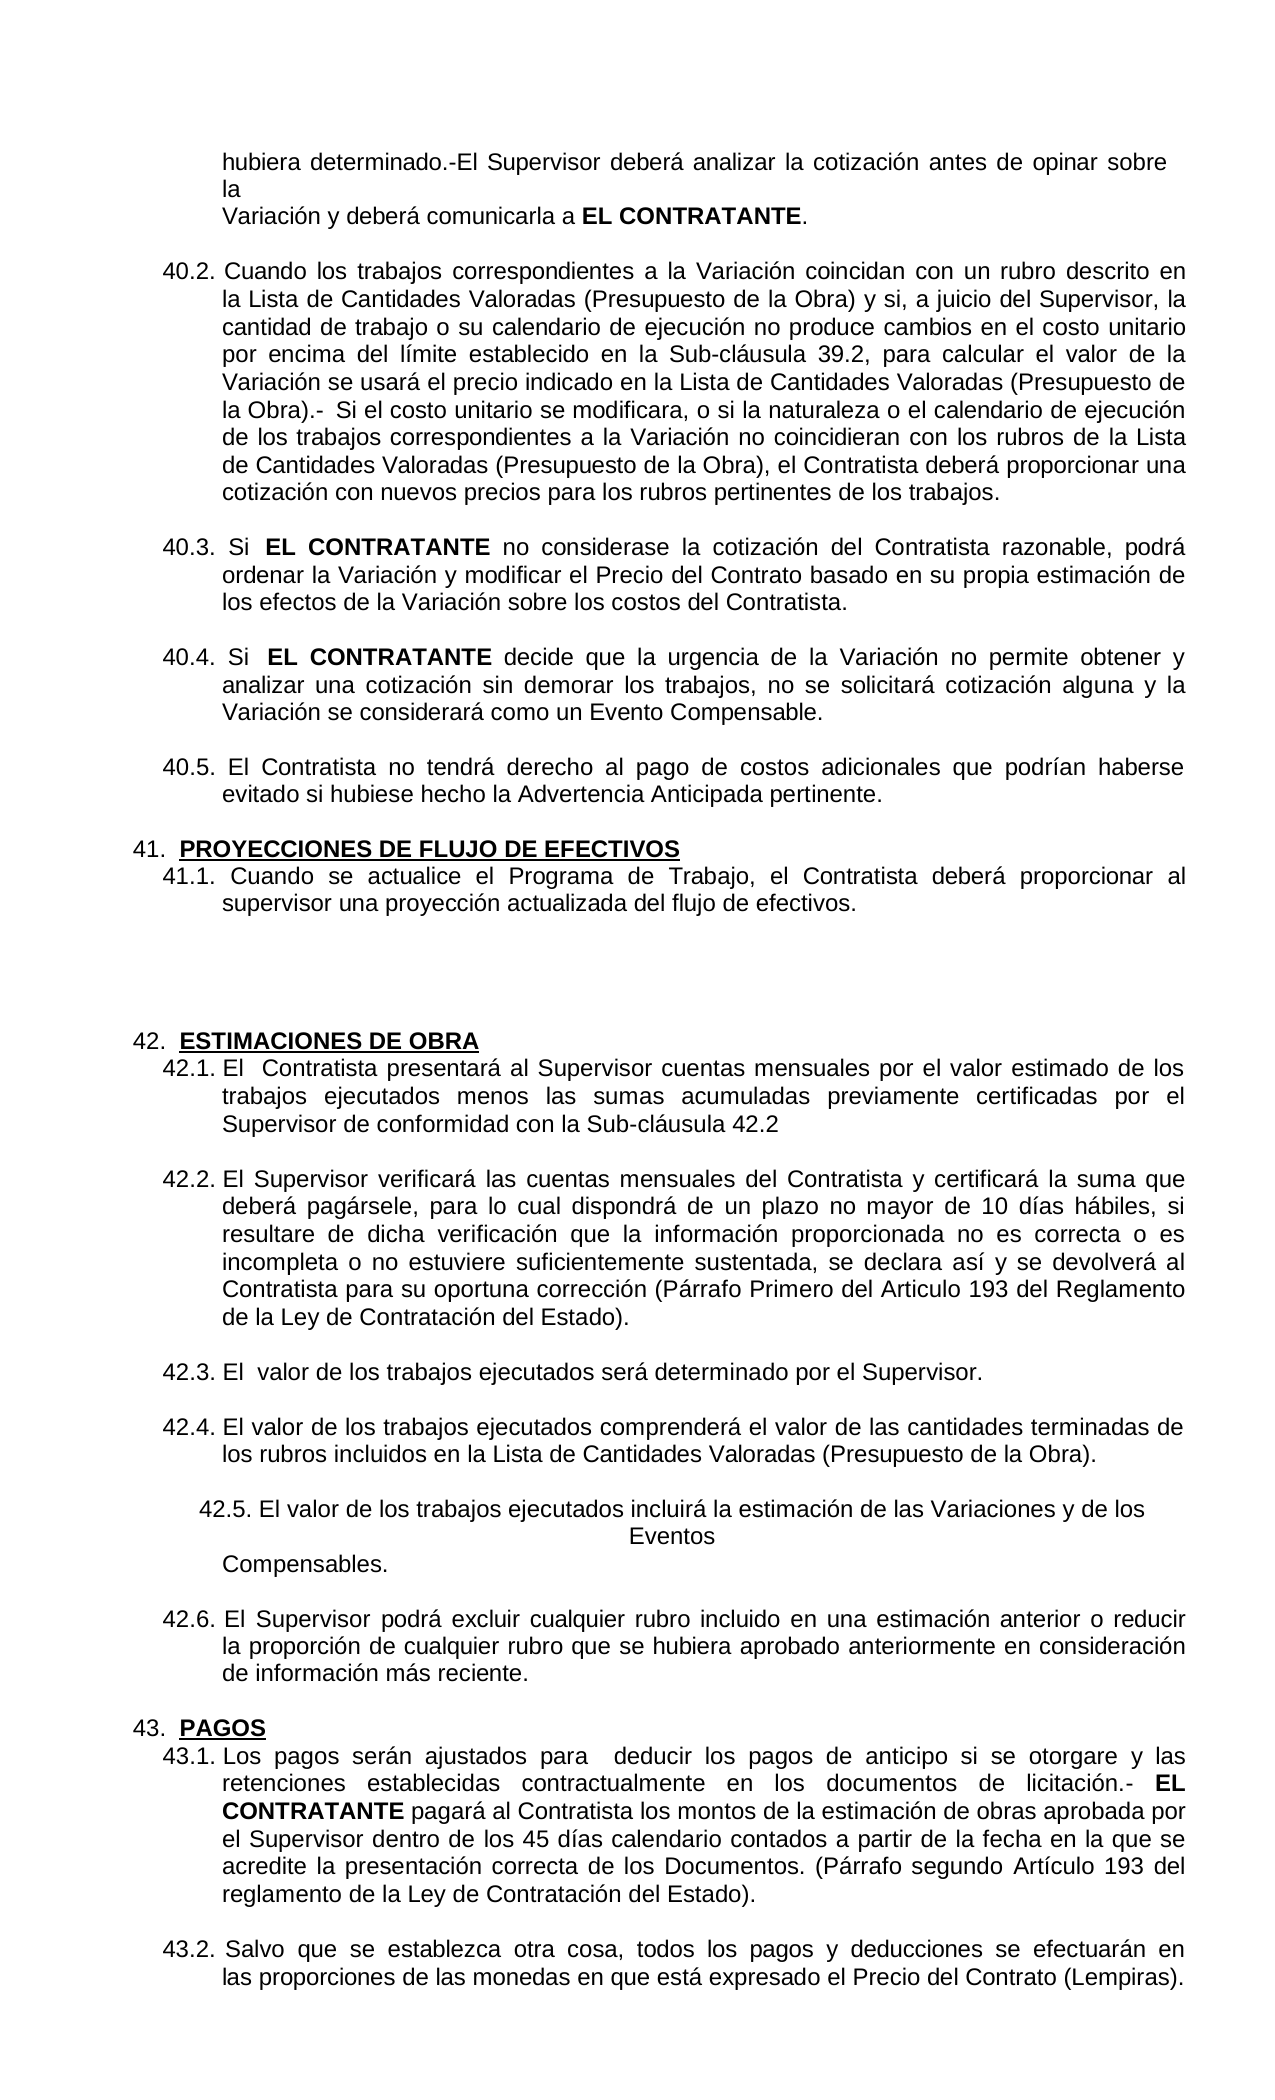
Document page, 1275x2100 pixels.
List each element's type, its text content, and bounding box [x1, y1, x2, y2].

text 42.2. El Supervisor verificará las cuentas mensuales del Contratista y certificará la suma que deberá pagársele, para lo cual dispondrá de un plazo no mayor de 10 días hábiles, si resultare de dicha verificación que la información proporcionada no es correcta o es incompleta o no estuviere suficientemente sustentada, se declara así y se devolverá al Contratista para su oportuna corrección (Párrafo Primero del Articulo 193 del Reglamento de la Ley de Contratación del Estado). [162, 1164, 1185, 1330]
text 40.4. Si EL CONTRATANTE decide que la urgencia de la Variación no permite obtener y analizar una cotización sin demorar los trabajos, no se solicitará cotización alguna y la Variación se considerará como un Evento Compensable. [162, 643, 1186, 726]
text 40.3. Si EL CONTRATANTE no considerase la cotización del Contratista razonable, podrá ordenar la Variación y modificar el Precio del Contrato basado en su propia estimación de los efectos de la Variación sobre los costos del Contratista. [162, 533, 1186, 616]
text Compensables. [222, 1550, 1194, 1578]
text 43. PAGOS [133, 1714, 1194, 1741]
text hubiera determinado.-El Supervisor deberá analizar la cotización antes de opinar sobre la [222, 147, 1194, 203]
text 41.1. Cuando se actualice el Programa de Trabajo, el Contratista deberá proporcionar al supervisor una proyección actualizada del flujo de efectivos. [162, 863, 1186, 917]
text 40.5. El Contratista no tendrá derecho al pago de costos adicionales que podrían haberse evitado si hubiese hecho la Advertencia Anticipada pertinente. [162, 753, 1185, 808]
text 42.6. El Supervisor podrá excluir cualquier rubro incluido en una estimación anterior o reducir la proporción de cualquier rubro que se hubiera aprobado anteriormente en consideración de información más reciente. [162, 1606, 1186, 1687]
text 42.3. El valor de los trabajos ejecutados será determinado por el Supervisor. [162, 1358, 1194, 1385]
text 42.1. El Contratista presentará al Supervisor cuentas mensuales por el valor estimado de los trabajos ejecutados menos las sumas acumuladas previamente certificadas por el Supervisor de conformidad con la Sub-cláusula 42.2 [162, 1054, 1185, 1137]
text 42.4. El valor de los trabajos ejecutados comprenderá el valor de las cantidades terminadas de los rubros incluidos en la Lista de Cantidades Valoradas (Presupuesto de la Obra). [162, 1413, 1185, 1468]
text 41. PROYECCIONES DE FLUJO DE EFECTIVOS [133, 834, 1194, 862]
text 42.5. El valor de los trabajos ejecutados incluirá la estimación de las Variaciones y de los Eventos [158, 1495, 1185, 1550]
text 43.2. Salvo que se establezca otra cosa, todos los pagos y deducciones se efectuarán en las proporciones de las monedas en que está expresado el Precio del Contrato (Lempiras). [162, 1935, 1186, 1990]
text 42. ESTIMACIONES DE OBRA [133, 1027, 1194, 1054]
text 40.2. Cuando los trabajos correspondientes a la Variación coincidan con un rubro descrito en la Lista de Cantidades Valoradas (Presupuesto de la Obra) y si, a juicio del Supervisor, la cantidad de trabajo o su calendario de ejecución no produce cambios en el costo unitario por encima del límite establecido en la Sub-cláusula 39.2, para calcular el valor de la Variación se usará el precio indicado en la Lista de Cantidades Valoradas (Presupuesto de la Obra).- Si el costo unitario se modificara, o si la naturaleza o el calendario de ejecución de los trabajos correspondientes a la Variación no coincidieran con los rubros de la Lista de Cantidades Valoradas (Presupuesto de la Obra), el Contratista deberá proporcionar una cotización con nuevos precios para los rubros pertinentes de los trabajos. [162, 257, 1186, 506]
text Variación y deberá comunicarla a EL CONTRATANTE. [222, 203, 1194, 230]
text 43.1. Los pagos serán ajustados para deducir los pagos de anticipo si se otorgare y las retenciones establecidas contractualmente en los documentos de licitación.- EL CONTRATANTE pagará al Contratista los montos de la estimación de obras aprobada por el Supervisor dentro de los 45 días calendario contados a partir de la fecha en la que se acredite la presentación correcta de los Documentos. (Párrafo segundo Artículo 193 del reglamento de la Ley de Contratación del Estado). [162, 1742, 1186, 1907]
